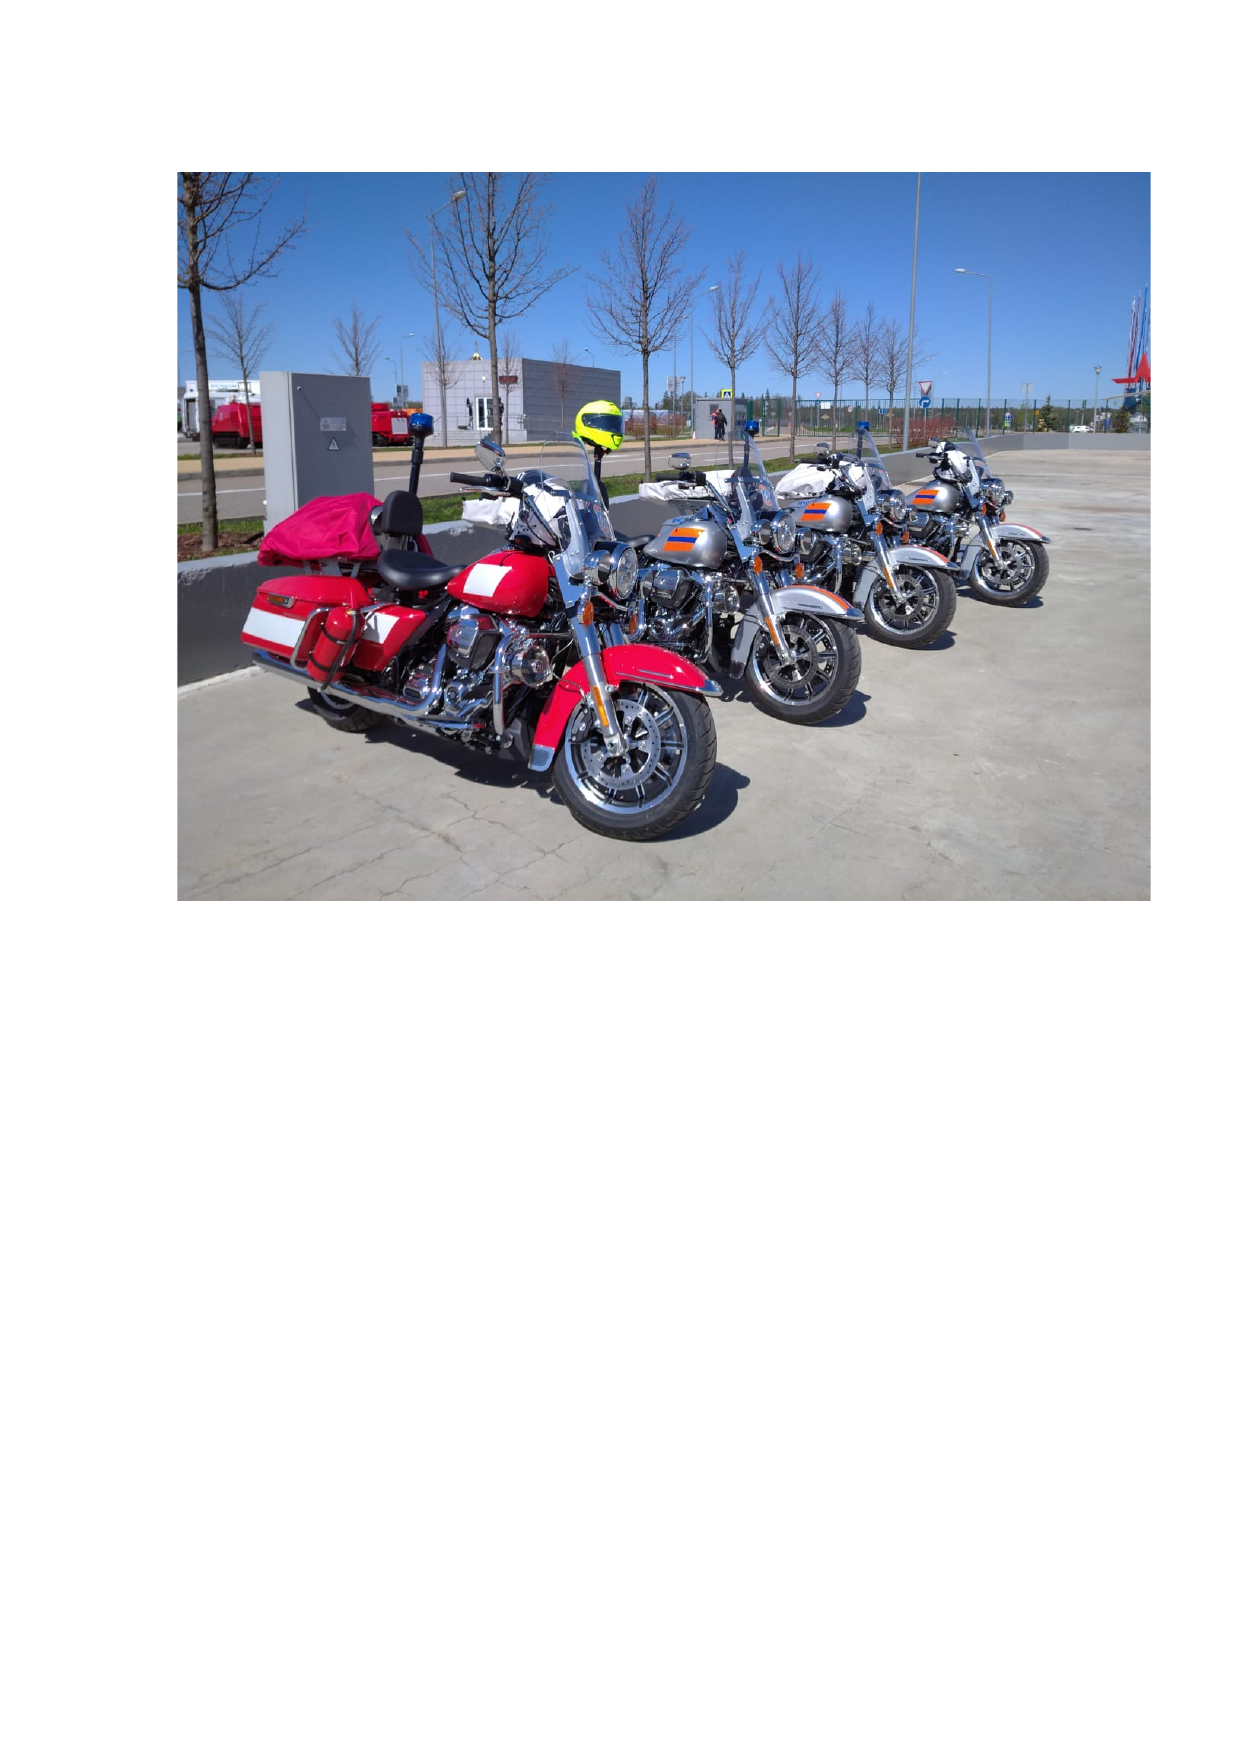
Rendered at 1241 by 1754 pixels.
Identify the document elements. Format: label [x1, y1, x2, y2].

picture [177, 172, 1151, 901]
